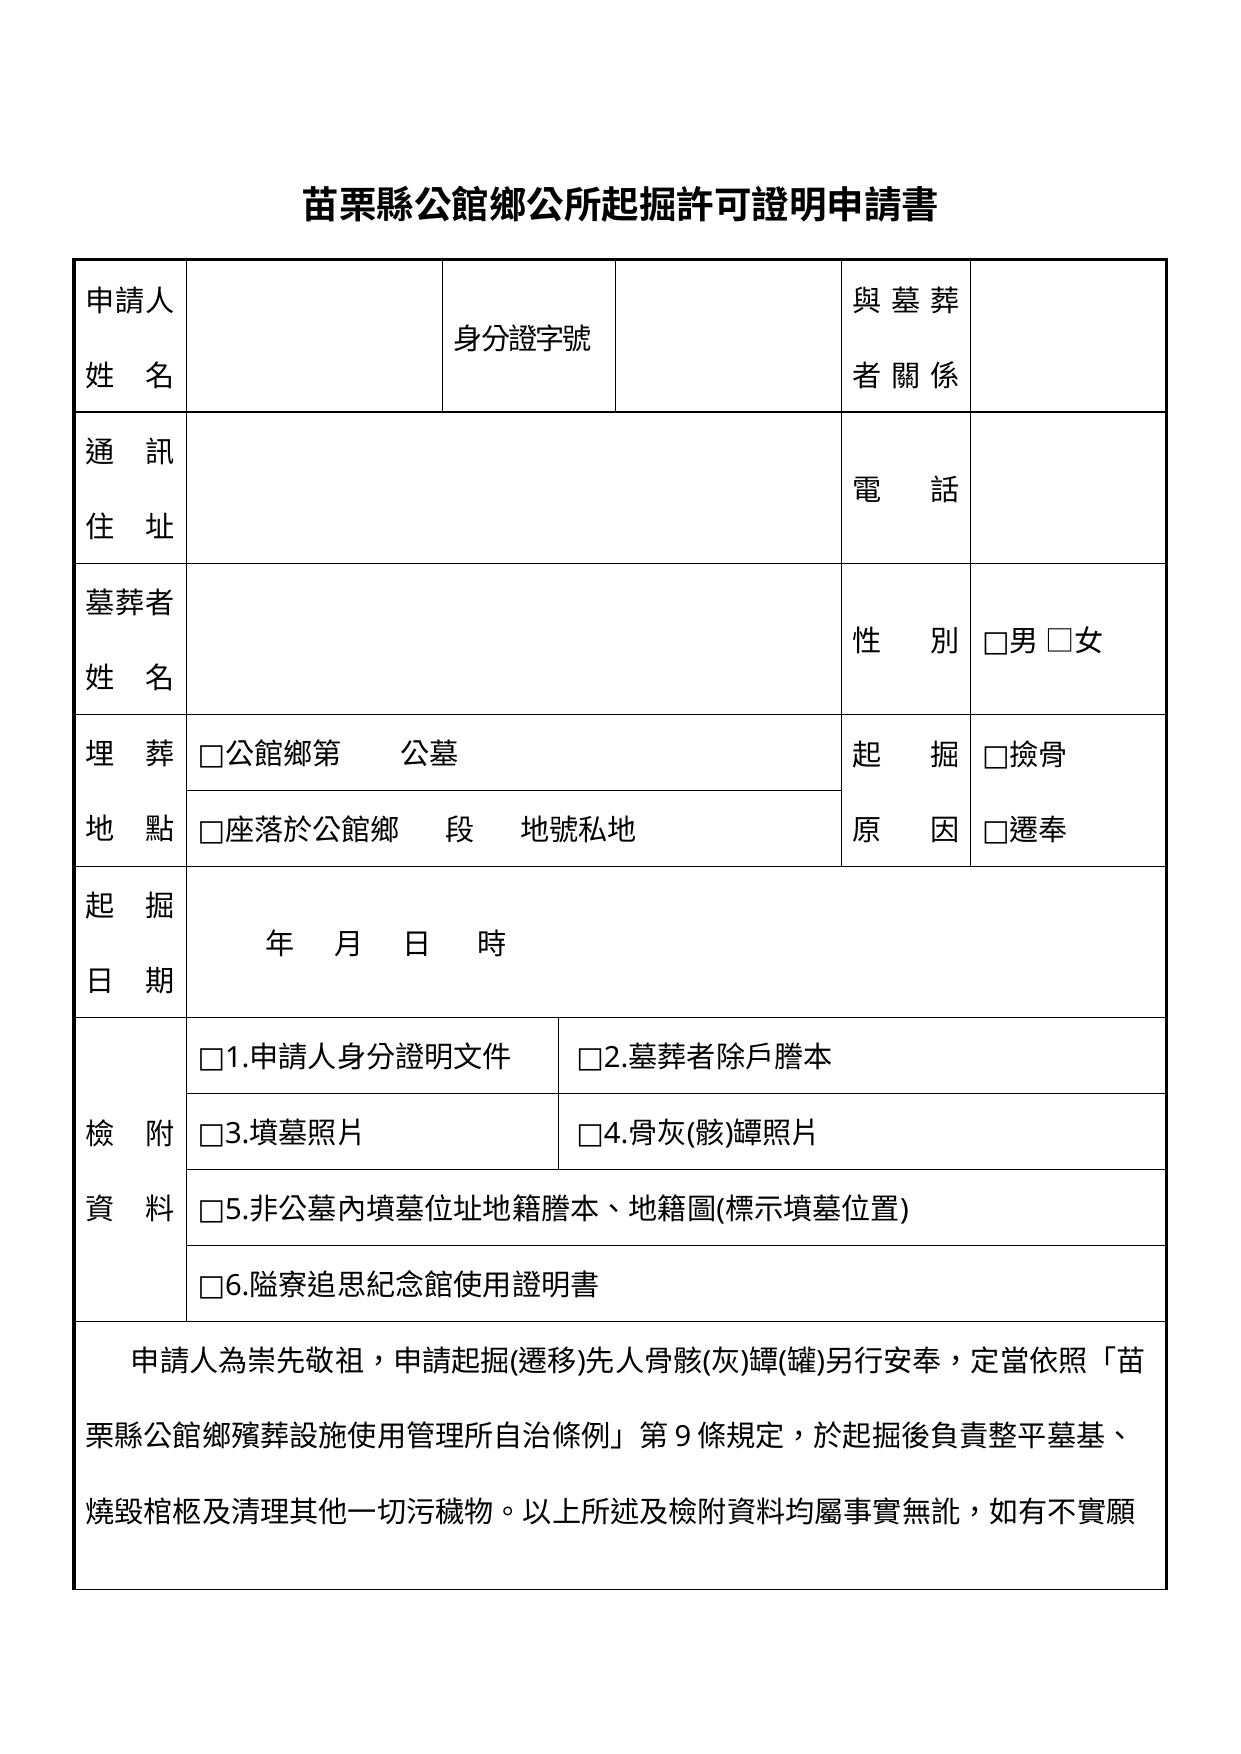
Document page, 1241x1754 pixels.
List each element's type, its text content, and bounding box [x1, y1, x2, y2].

table_cell [971, 413, 1165, 562]
table_cell 起掘 日期 [76, 867, 186, 1017]
table_cell □公館鄉第 公墓 [187, 715, 841, 789]
table_cell 性別 [842, 564, 970, 713]
table_header 身分證字號 [443, 261, 615, 411]
table_cell [187, 564, 841, 713]
table_cell □男 □女 [971, 564, 1165, 713]
text 苗栗縣公館鄉公所起掘許可證明申請書 [59, 164, 1181, 239]
table_cell □4.骨灰(骸)罈照片 [559, 1094, 1165, 1169]
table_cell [76, 1322, 1165, 1588]
table_cell 埋葬 地點 [76, 715, 186, 866]
table_cell □1.申請人身分證明文件 [187, 1018, 558, 1093]
table_header 申請人姓名 [76, 261, 186, 411]
table_cell 墓葬者姓名 [76, 564, 186, 713]
table_cell □6.隘寮追思紀念館使用證明書 [187, 1246, 1165, 1321]
table_cell □撿骨 □遷奉 [971, 715, 1165, 866]
table_cell [187, 413, 841, 562]
table_header 與墓葬者關係 [842, 261, 970, 411]
table_cell □3.墳墓照片 [187, 1094, 558, 1169]
table_cell 檢附 資料 [76, 1018, 186, 1321]
table_cell □座落於公館鄉 段 地號私地 [187, 791, 841, 866]
table_cell □2.墓葬者除戶謄本 [559, 1018, 1165, 1093]
table_cell □5.非公墓內墳墓位址地籍謄本、地籍圖(標示墳墓位置) [187, 1170, 1165, 1245]
table_header [971, 261, 1165, 411]
table_cell 起掘 原因 [842, 715, 970, 866]
table_cell 通訊 住址 [76, 413, 186, 562]
table_header [187, 261, 442, 411]
table_header [616, 261, 841, 411]
table_cell 電話 [842, 413, 970, 562]
table_cell 年 月 日 時 [187, 867, 1165, 1017]
